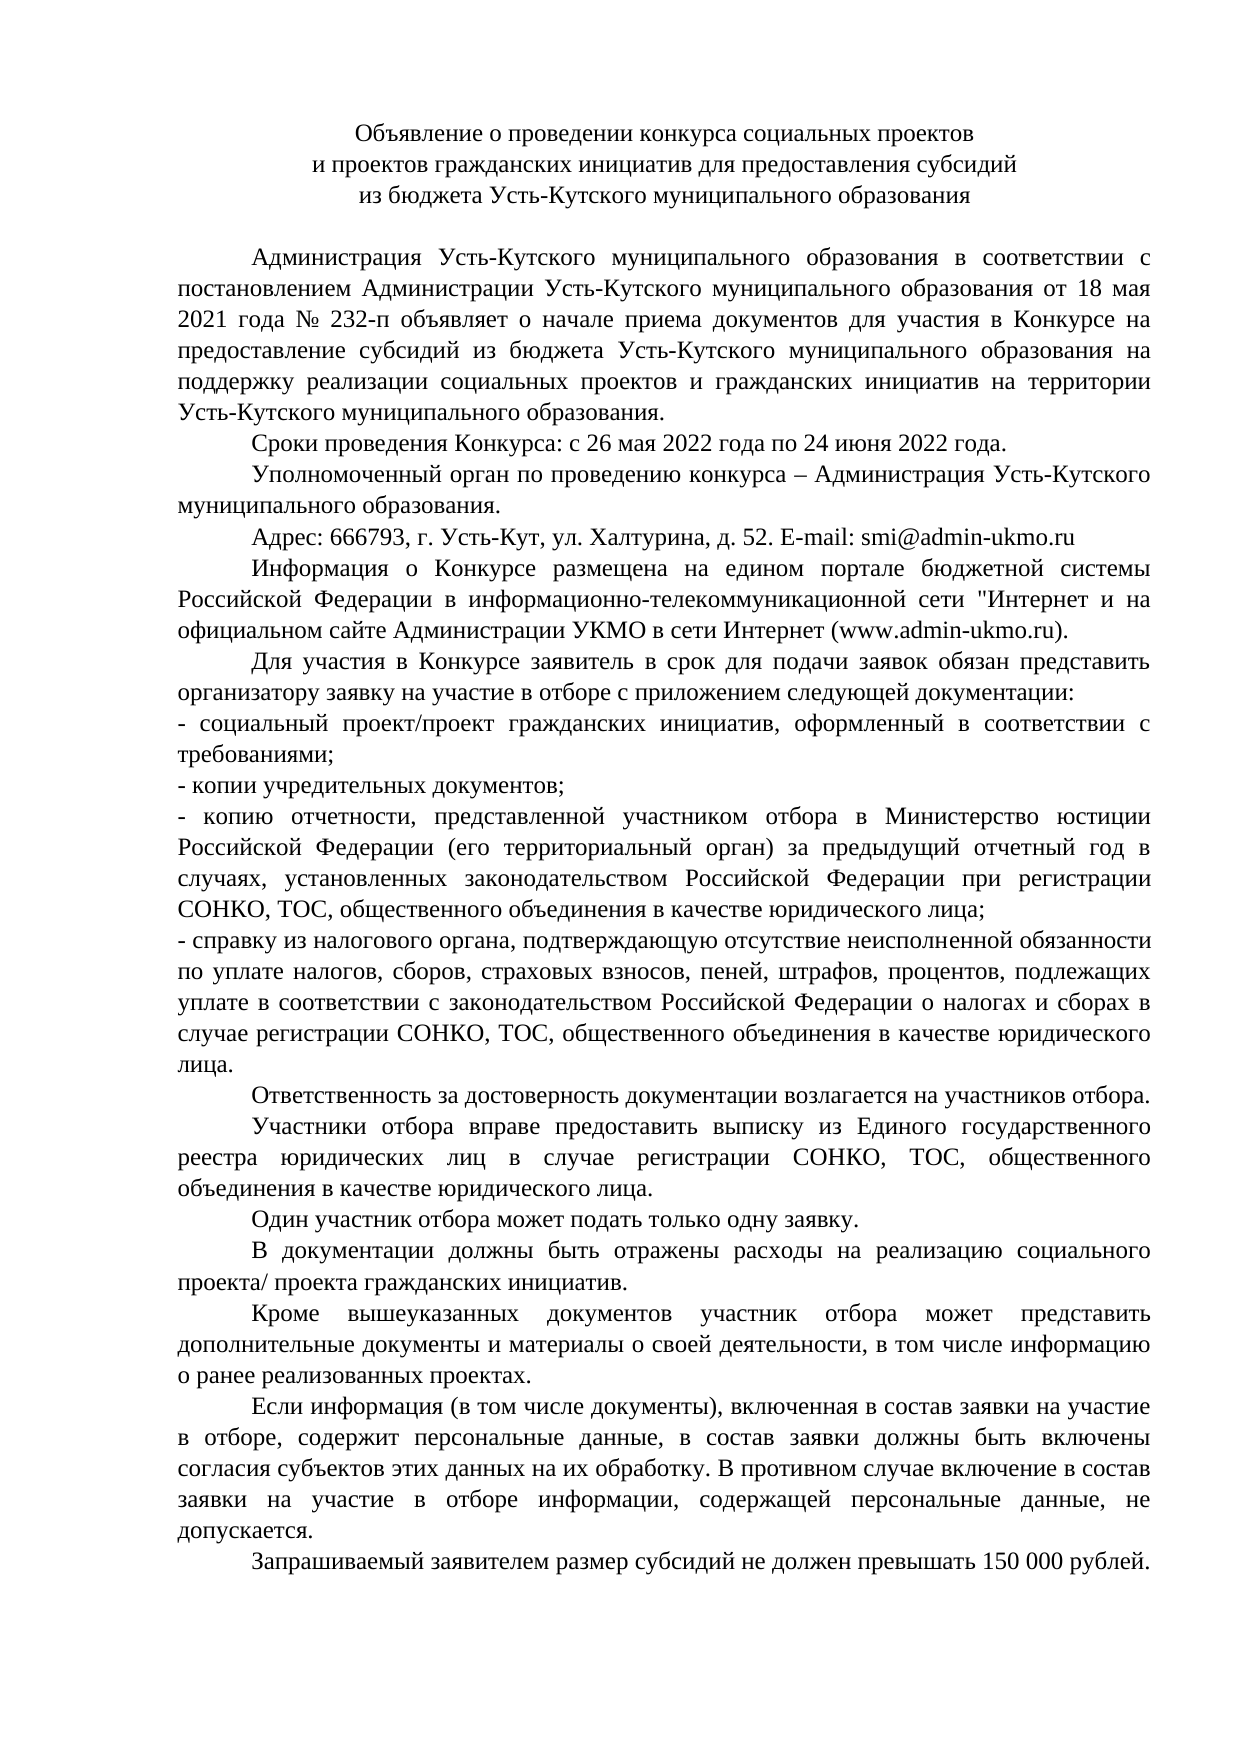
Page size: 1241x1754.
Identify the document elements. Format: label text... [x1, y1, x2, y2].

text Объявление о проведении конкурса социальных проектов [177, 118, 1152, 147]
text Уполномоченный орган по проведению конкурса – Администрация Усть-Кутского муниципального образования. [177, 459, 1152, 519]
text - копии учредительных документов; [177, 770, 1152, 799]
text Сроки проведения Конкурса: с 26 мая 2022 года по 24 июня 2022 года. [177, 428, 1152, 457]
text Ответственность за достоверность документации возлагается на участников отбора. [177, 1080, 1152, 1109]
text Если информация (в том числе документы), включенная в состав заявки на участие в отборе, содержит персональные данные, в состав заявки должны быть включены согласия субъектов этих данных на их обработку. В противном случае включение в состав заявки на участие в отборе информации, содержащей персональные данные, не допускается. [177, 1391, 1152, 1544]
text Один участник отбора может подать только одну заявку. [177, 1204, 1152, 1233]
text - социальный проект/проект гражданских инициатив, оформленный в соответствии с требованиями; [177, 708, 1152, 768]
text В документации должны быть отражены расходы на реализацию социального проекта/ проекта гражданских инициатив. [177, 1236, 1152, 1295]
text Запрашиваемый заявителем размер субсидий не должен превышать 150 000 рублей. [177, 1546, 1152, 1575]
text - справку из налогового органа, подтверждающую отсутствие неисполненной обязанности по уплате налогов, сборов, страховых взносов, пеней, штрафов, процентов, подлежащих уплате в соответствии с законодательством Российской Федерации о налогах и сборах в случае регистрации СОНКО, ТОС, общественного объединения в качестве юридического лица. [177, 925, 1152, 1078]
text и проектов гражданских инициатив для предоставления субсидий [177, 149, 1152, 178]
text из бюджета Усть-Кутского муниципального образования [177, 180, 1152, 209]
text Администрация Усть-Кутского муниципального образования в соответствии с постановлением Администрации Усть-Кутского муниципального образования от 18 мая 2021 года № 232-п объявляет о начале приема документов для участия в Конкурсе на предоставление субсидий из бюджета Усть-Кутского муниципального образования на поддержку реализации социальных проектов и гражданских инициатив на территории Усть-Кутского муниципального образования. [177, 242, 1152, 426]
text Для участия в Конкурсе заявитель в срок для подачи заявок обязан представить организатору заявку на участие в отборе с приложением следующей документации: [177, 646, 1152, 706]
text - копию отчетности, представленной участником отбора в Министерство юстиции Российской Федерации (его территориальный орган) за предыдущий отчетный год в случаях, установленных законодательством Российской Федерации при регистрации СОНКО, ТОС, общественного объединения в качестве юридического лица; [177, 801, 1152, 923]
text Кроме вышеуказанных документов участник отбора может представить дополнительные документы и материалы о своей деятельности, в том числе информацию о ранее реализованных проектах. [177, 1298, 1152, 1388]
text Участники отбора вправе предоставить выписку из Единого государственного реестра юридических лиц в случае регистрации СОНКО, ТОС, общественного объединения в качестве юридического лица. [177, 1111, 1152, 1202]
text Адрес: 666793, г. Усть-Кут, ул. Халтурина, д. 52. E-mail: smi@admin-ukmo.ru [177, 522, 1152, 550]
text Информация о Конкурсе размещена на едином портале бюджетной системы Российской Федерации в информационно-телекоммуникационной сети "Интернет и на официальном сайте Администрации УКМО в сети Интернет (www.admin-ukmo.ru). [177, 553, 1152, 643]
